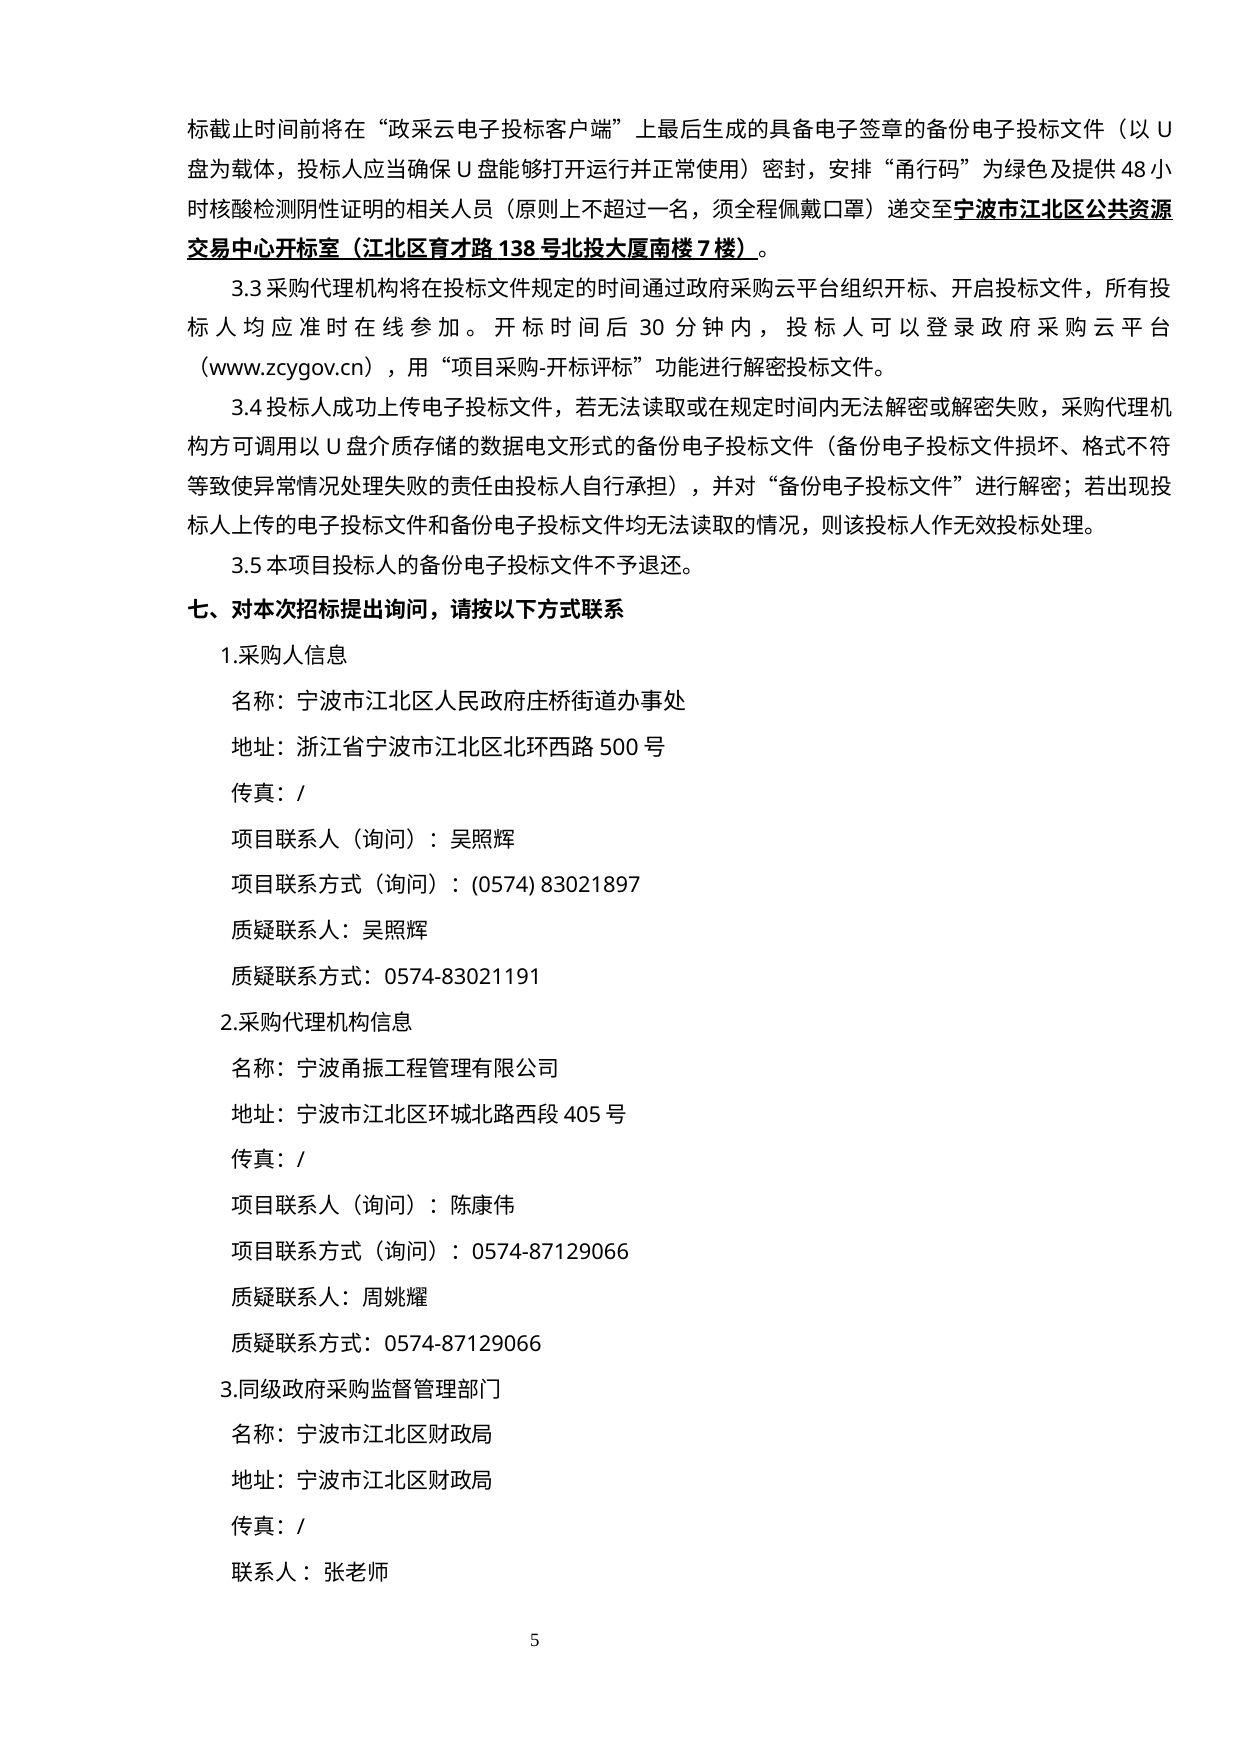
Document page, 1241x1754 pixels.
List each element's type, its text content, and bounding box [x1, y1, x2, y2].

text 质疑联系方式：0574-83021191 [187, 948, 1173, 994]
text 2.采购代理机构信息 [187, 994, 1173, 1039]
text 项目联系方式（询问）：0574-87129066 [187, 1223, 1173, 1269]
text 七、对本次招标提出询问，请按以下方式联系 [187, 581, 1173, 627]
text 项目联系人（询问）：陈康伟 [187, 1177, 1173, 1223]
text 3.同级政府采购监督管理部门 [187, 1360, 1173, 1406]
text 名称：宁波甬振工程管理有限公司 [187, 1039, 1173, 1085]
text 3.4投标人成功上传电子投标文件，若无法读取或在规定时间内无法解密或解密失败，采购代理机构方可调用以U盘介质存储的数据电文形式的备份电子投标文件（备份电子投标文件损坏、格式不符等致使异常情况处理失败的责任由投标人自行承担），并对“备份电子投标文件”进行解密；若出现投标人上传的电子投标文件和备份电子投标文件均无法读取的情况，则该投标人作无效投标处理。 [187, 383, 1173, 542]
text 项目联系方式（询问）：(0574) 83021897 [187, 856, 1173, 902]
text 质疑联系方式：0574-87129066 [187, 1314, 1173, 1360]
text 传真：/ [187, 764, 1173, 810]
text 名称：宁波市江北区人民政府庄桥街道办事处 [187, 673, 1173, 719]
text 3.5本项目投标人的备份电子投标文件不予退还。 [187, 542, 1173, 581]
text 地址：宁波市江北区环城北路西段405号 [187, 1085, 1173, 1131]
text 联系人 ：张老师 [187, 1544, 1173, 1589]
text 3.3采购代理机构将在投标文件规定的时间通过政府采购云平台组织开标、开启投标文件，所有投标人均应准时在线参加。开标时间后30分钟内，投标人可以登录政府采购云平台（www.zcygov.cn），用“项目采购-开标评标”功能进行解密投标文件。 [187, 264, 1173, 383]
text 1.采购人信息 [187, 627, 1173, 673]
text 传真：/ [187, 1131, 1173, 1177]
text 传真：/ [187, 1498, 1173, 1544]
text 项目联系人（询问）：吴照辉 [187, 810, 1173, 856]
text 质疑联系人：吴照辉 [187, 902, 1173, 948]
text 质疑联系人：周姚耀 [187, 1269, 1173, 1314]
text 地址：浙江省宁波市江北区北环西路500号 [187, 719, 1173, 764]
text 地址：宁波市江北区财政局 [187, 1452, 1173, 1498]
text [187, 106, 1173, 264]
text 名称：宁波市江北区财政局 [187, 1406, 1173, 1452]
